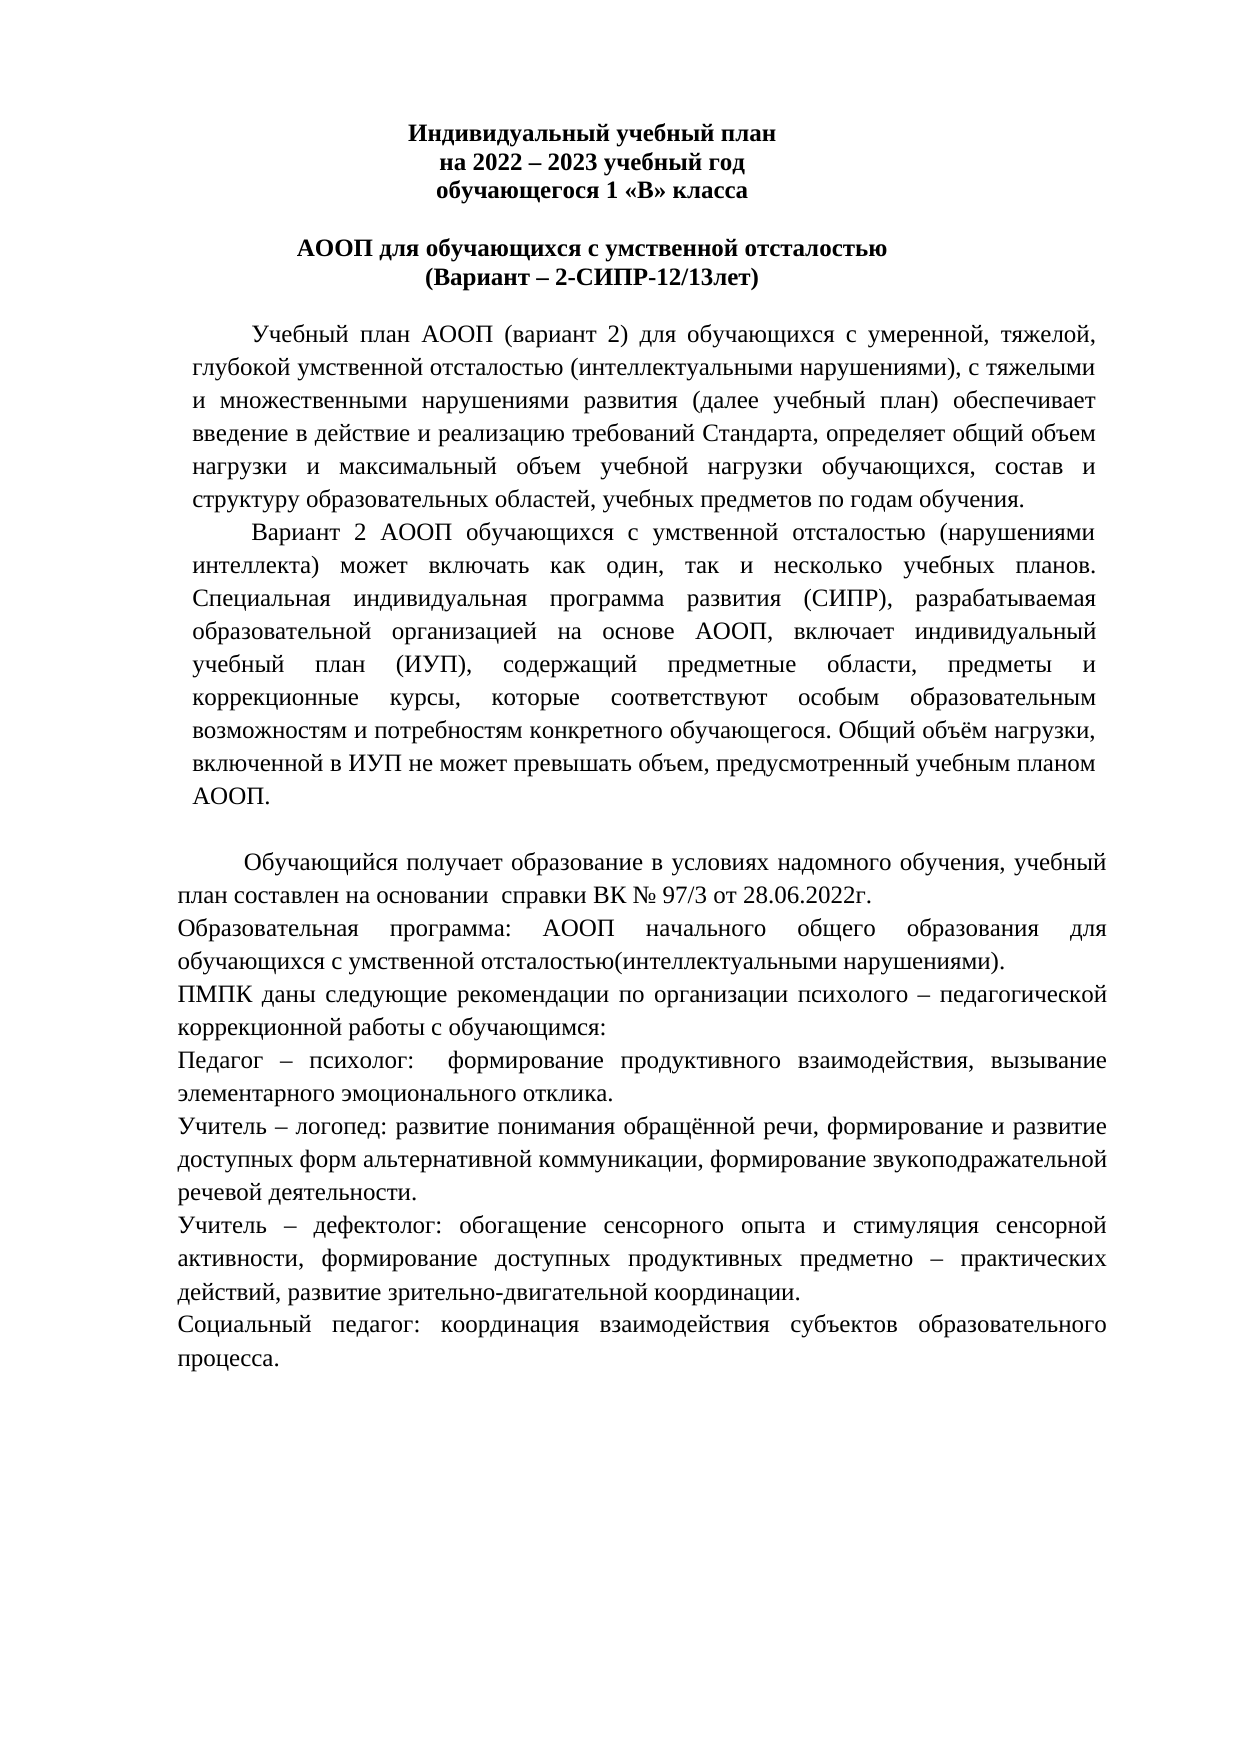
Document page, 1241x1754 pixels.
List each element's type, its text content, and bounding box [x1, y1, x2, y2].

text Социальный педагог: координация взаимодействия субъектов образовательного процесса. [177, 1309, 1107, 1371]
text ПМПК даны следующие рекомендации по организации психолого – педагогической коррекционной работы с обучающимся: [177, 979, 1107, 1041]
text Педагог – психолог: формирование продуктивного взаимодействия, вызывание элементарного эмоционального отклика. [177, 1045, 1107, 1107]
text (Вариант – 2-СИПР-12/13лет) [207, 262, 977, 291]
text АООП для обучающихся с умственной отсталостью [207, 233, 977, 262]
text обучающегося 1 «В» класса [207, 176, 977, 204]
text Образовательная программа: АООП начального общего образования для обучающихся с умственной отсталостью(интеллектуальными нарушениями). [177, 913, 1107, 975]
text Учебный план АООП (вариант 2) для обучающихся с умеренной, тяжелой, глубокой умственной отсталостью (интеллектуальными нарушениями), с тяжелыми и множественными нарушениями развития (далее учебный план) обеспечивает введение в действие и реализацию требований Стандарта, определяет общий объем нагрузки и максимальный объем учебной нагрузки обучающихся, состав и структуру образовательных областей, учебных предметов по годам обучения. [192, 319, 1096, 513]
text Учитель – логопед: развитие понимания обращённой речи, формирование и развитие доступных форм альтернативной коммуникации, формирование звукоподражательной речевой деятельности. [177, 1111, 1107, 1206]
text Обучающийся получает образование в условиях надомного обучения, учебный план составлен на основании справки ВК № 97/3 от 28.06.2022г. [177, 847, 1107, 909]
text Учитель – дефектолог: обогащение сенсорного опыта и стимуляция сенсорной активности, формирование доступных продуктивных предметно – практических действий, развитие зрительно-двигательной координации. [177, 1211, 1107, 1305]
text на 2022 – 2023 учебный год [207, 147, 977, 176]
text Индивидуальный учебный план [207, 118, 977, 147]
text Вариант 2 АООП обучающихся с умственной отсталостью (нарушениями интеллекта) может включать как один, так и несколько учебных планов. Специальная индивидуальная программа развития (СИПР), разрабатываемая образовательной организацией на основе АООП, включает индивидуальный учебный план (ИУП), содержащий предметные области, предметы и коррекционные курсы, которые соответствуют особым образовательным возможностям и потребностям конкретного обучающегося. Общий объём нагрузки, включенной в ИУП не может превышать объем, предусмотренный учебным планом АООП. [192, 517, 1096, 810]
